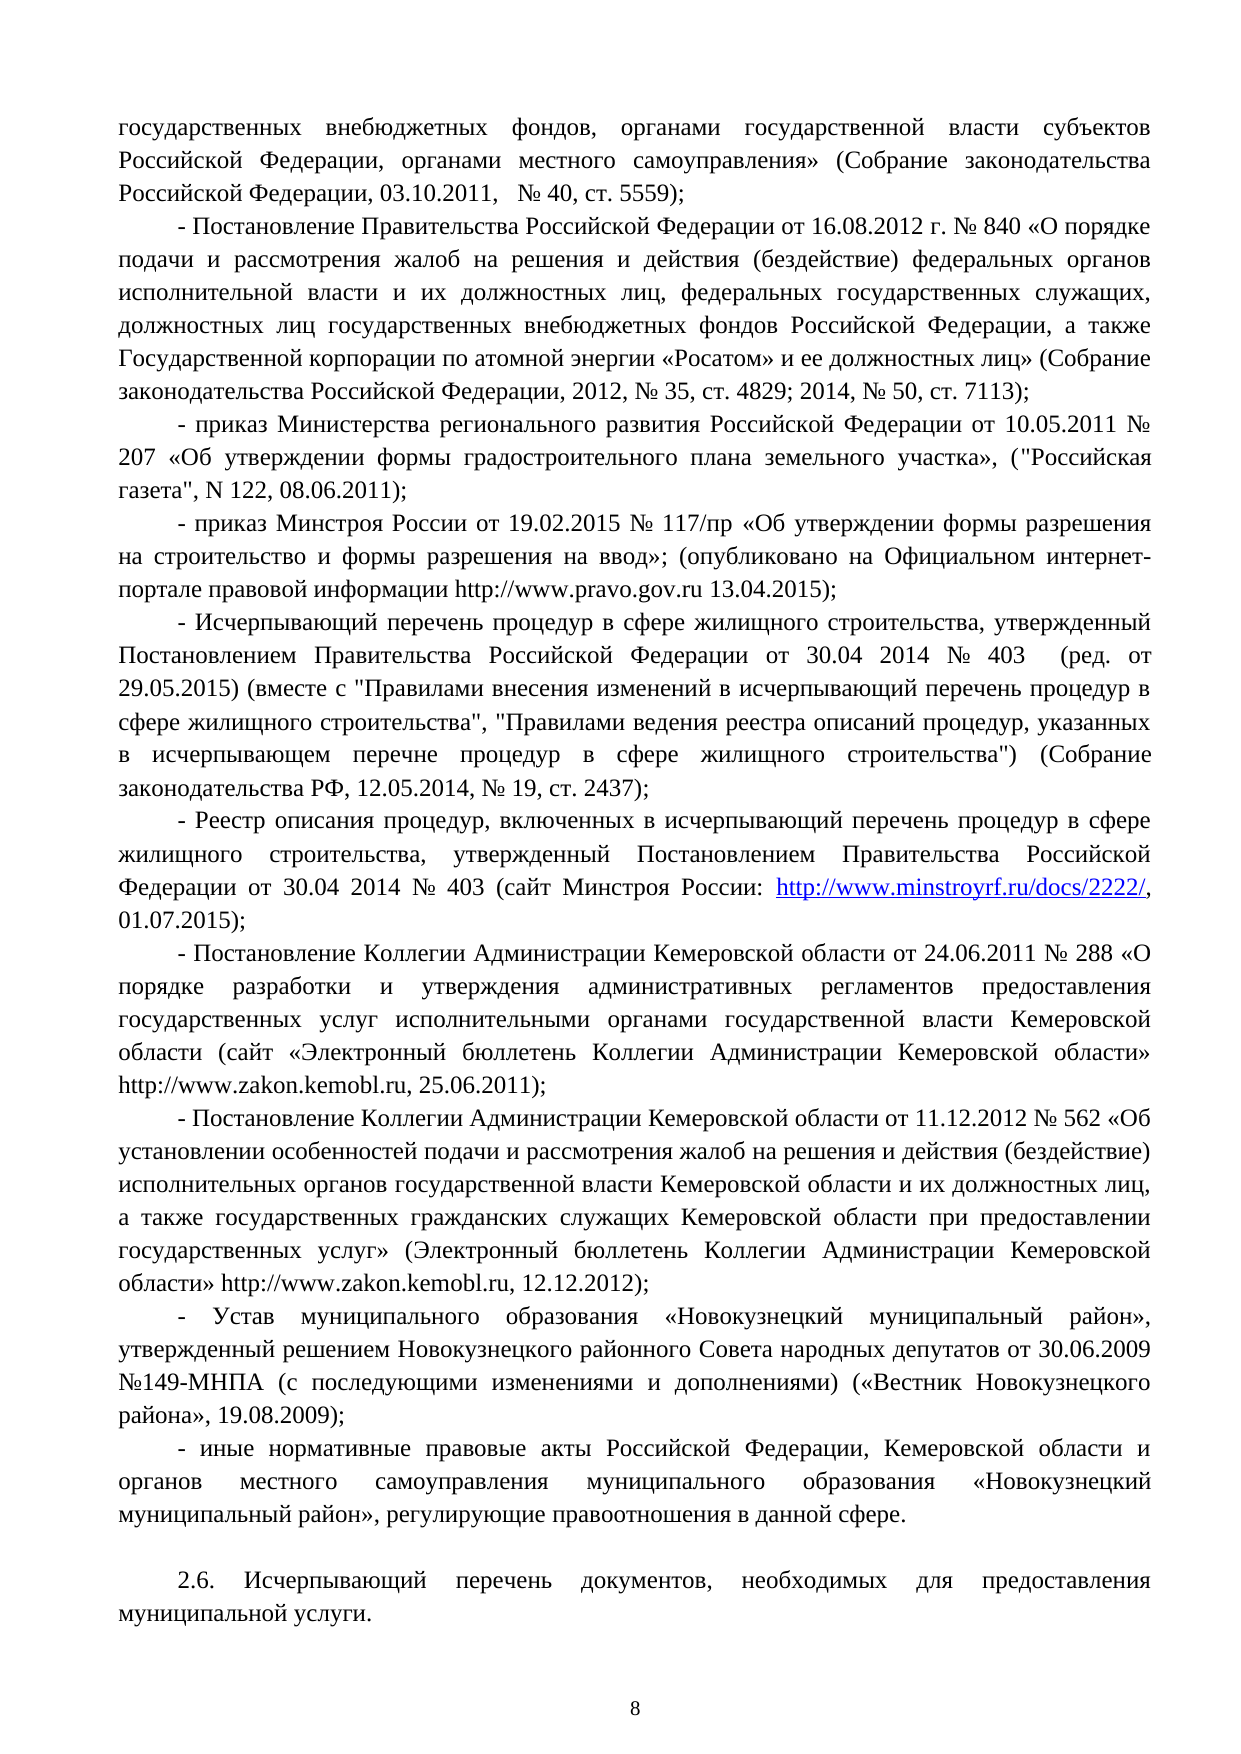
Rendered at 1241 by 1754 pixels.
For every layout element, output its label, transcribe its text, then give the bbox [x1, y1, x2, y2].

text - Постановление Правительства Российской Федерации от 16.08.2012 г. № 840 «О порядке подачи и рассмотрения жалоб на решения и действия (бездействие) федеральных органов исполнительной власти и их должностных лиц, федеральных государственных служащих, должностных лиц государственных внебюджетных фондов Российской Федерации, а также Государственной корпорации по атомной энергии «Росатом» и ее должностных лиц» (Собрание законодательства Российской Федерации, 2012, № 35, ст. 4829; 2014, № 50, ст. 7113); [118, 211, 1152, 405]
text - приказ Минстроя России от 19.02.2015 № 117/пр «Об утверждении формы разрешения на строительство и формы разрешения на ввод»; (опубликовано на Официальном интернет-портале правовой информации http://www.pravo.gov.ru 13.04.2015); [118, 508, 1152, 603]
text - Исчерпывающий перечень процедур в сфере жилищного строительства, утвержденный Постановлением Правительства Российской Федерации от 30.04 2014 № 403 (ред. от 29.05.2015) (вместе с "Правилами внесения изменений в исчерпывающий перечень процедур в сфере жилищного строительства", "Правилами ведения реестра описаний процедур, указанных в исчерпывающем перечне процедур в сфере жилищного строительства") (Собрание законодательства РФ, 12.05.2014, № 19, ст. 2437); [118, 607, 1152, 801]
text - Постановление Коллегии Администрации Кемеровской области от 11.12.2012 № 562 «Об установлении особенностей подачи и рассмотрения жалоб на решения и действия (бездействие) исполнительных органов государственной власти Кемеровской области и их должностных лиц, а также государственных гражданских служащих Кемеровской области при предоставлении государственных услуг» (Электронный бюллетень Коллегии Администрации Кемеровской области» http://www.zakon.kemobl.ru, 12.12.2012); [118, 1103, 1152, 1297]
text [118, 112, 1152, 207]
text - приказ Министерства регионального развития Российской Федерации от 10.05.2011 № 207 «Об утверждении формы градостроительного плана земельного участка», ("Российская газета", N 122, 08.06.2011); [118, 409, 1152, 504]
text - иные нормативные правовые акты Российской Федерации, Кемеровской области и органов местного самоуправления муниципального образования «Новокузнецкий муниципальный район», регулирующие правоотношения в данной сфере. [118, 1433, 1152, 1528]
text - Устав муниципального образования «Новокузнецкий муниципальный район», утвержденный решением Новокузнецкого районного Совета народных депутатов от 30.06.2009 №149-МНПА (с последующими изменениями и дополнениями) («Вестник Новокузнецкого района», 19.08.2009); [118, 1301, 1152, 1334]
text - Постановление Коллегии Администрации Кемеровской области от 24.06.2011 № 288 «О порядке разработки и утверждения административных регламентов предоставления государственных услуг исполнительными органами государственной власти Кемеровской области (сайт «Электронный бюллетень Коллегии Администрации Кемеровской области» http://www.zakon.kemobl.ru, 25.06.2011); [118, 938, 1152, 1098]
text 2.6. Исчерпывающий перечень документов, необходимых для предоставления муниципальной услуги. [118, 1565, 1152, 1627]
text - Реестр описания процедур, включенных в исчерпывающий перечень процедур в сфере жилищного строительства, утвержденный Постановлением Правительства Российской Федерации от 30.04 2014 № 403 (сайт Минстроя России: http://www.minstroyrf.ru/docs/2222/, 01.07.2015); [118, 806, 1152, 933]
text - Устав муниципального образования «Новокузнецкий муниципальный район», утвержденный решением Новокузнецкого районного Совета народных депутатов от 30.06.2009 №149-МНПА (с последующими изменениями и дополнениями) («Вестник Новокузнецкого района», 19.08.2009); [118, 1396, 1152, 1429]
